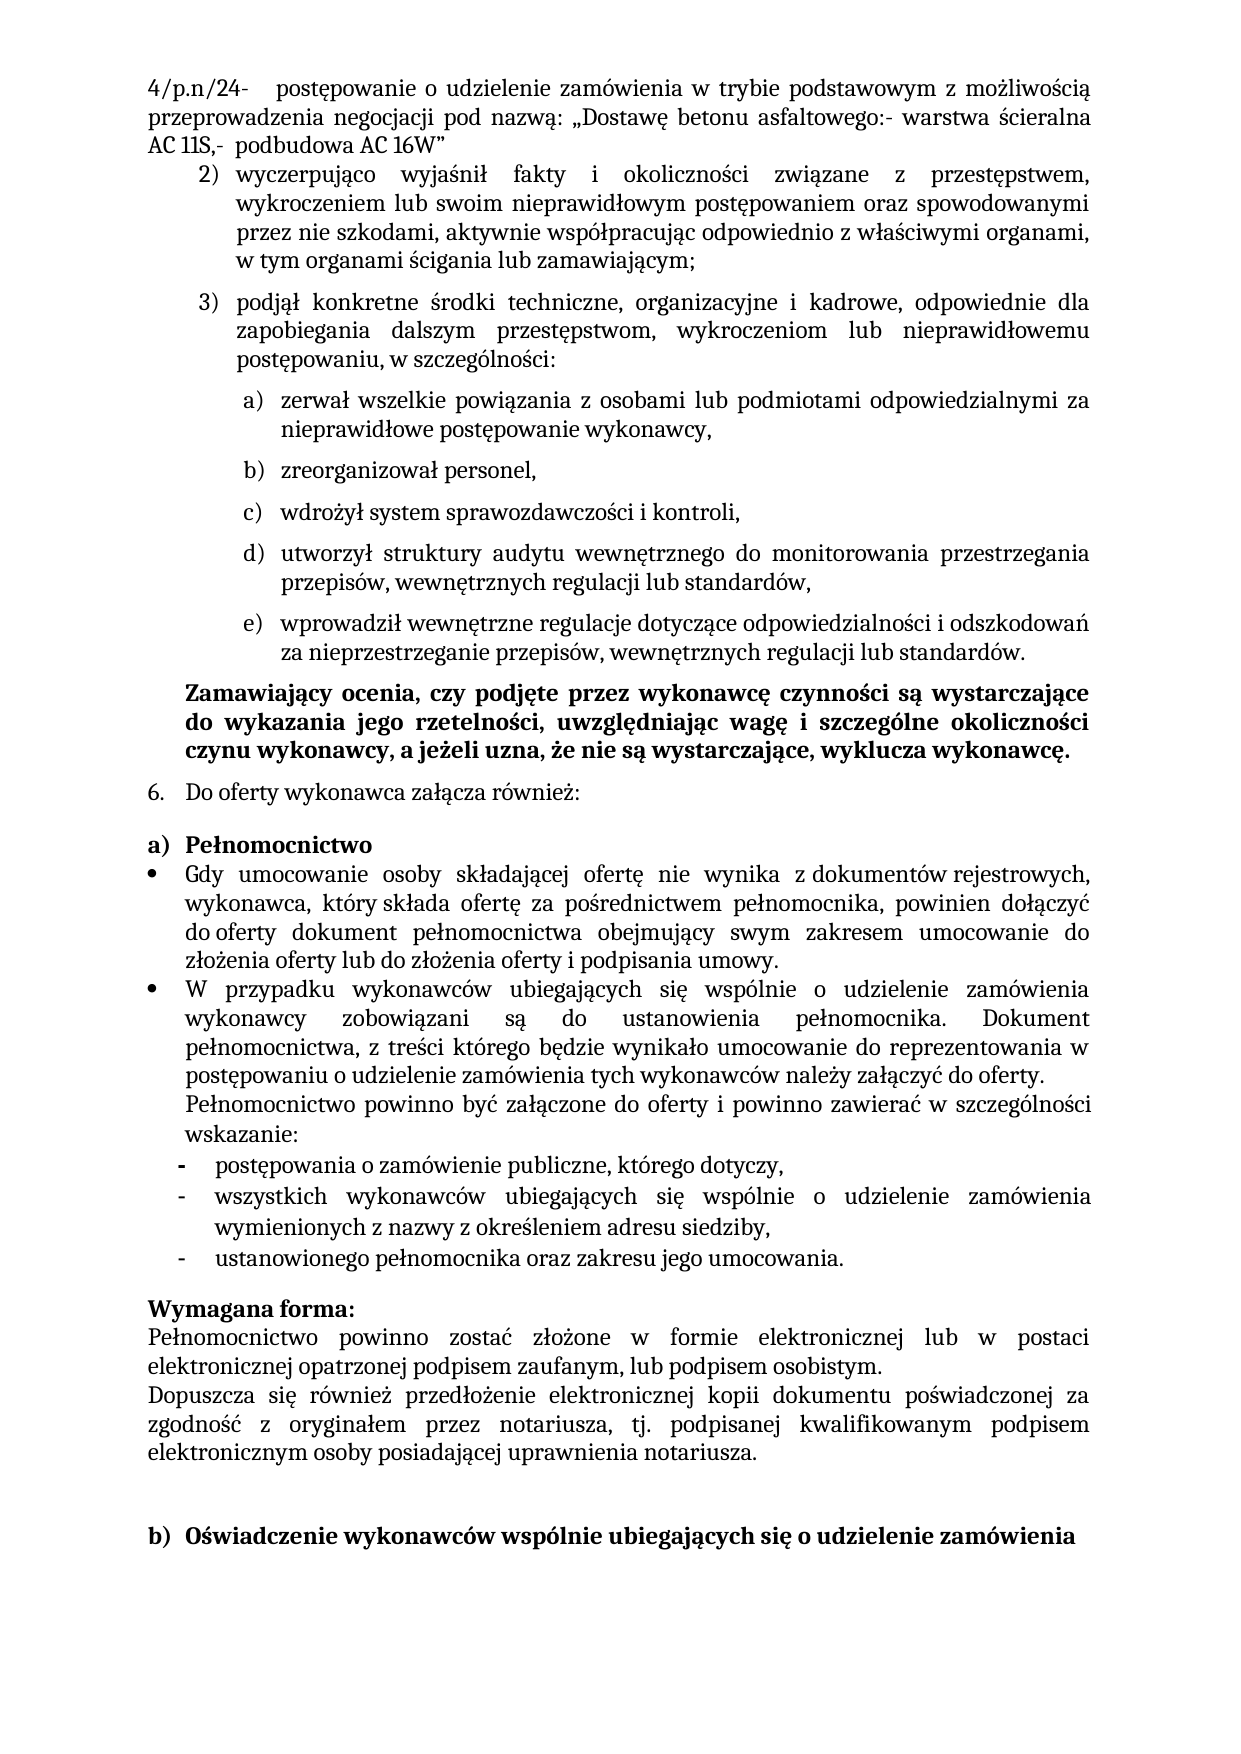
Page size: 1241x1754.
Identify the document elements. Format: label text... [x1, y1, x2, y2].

list postępowania o zamówienie publiczne, którego dotyczy, [177, 1150, 1093, 1180]
list W przypadku wykonawców ubiegających się wspólnie o udzielenie zamówienia wykonawcy zobowiązani są do ustanowienia pełnomocnika. Dokument pełnomocnictwa, z treści którego będzie wynikało umocowanie do reprezentowania w postępowaniu o udzielenie zamówienia tych wykonawców należy załączyć do oferty. [148, 975, 1091, 1090]
list Oświadczenie wykonawców wspólnie ubiegających się o udzielenie zamówienia [148, 1522, 1104, 1551]
list wszystkich wykonawców ubiegających się wspólnie o udzielenie zamówienia wymienionych z nazwy z określeniem adresu siedziby, [177, 1181, 1093, 1241]
list Pełnomocnictwo [148, 831, 1104, 860]
text Pełnomocnictwo powinno zostać złożone w formie elektronicznej lub w postaci elektronicznej opatrzonej podpisem zaufanym, lub podpisem osobistym. [148, 1323, 1091, 1381]
text Wymagana forma: [148, 1294, 1091, 1323]
list utworzył struktury audytu wewnętrznego do monitorowania przestrzegania przepisów, wewnętrznych regulacji lub standardów, [243, 539, 1091, 596]
list wdrożył system sprawozdawczości i kontroli, [243, 497, 1091, 526]
text Pełnomocnictwo powinno być załączone do oferty i powinno zawierać w szczególności wskazanie: [185, 1090, 1093, 1149]
list zreorganizował personel, [243, 456, 1091, 485]
text Dopuszcza się również przedłożenie elektronicznej kopii dokumentu poświadczonej za zgodność z oryginałem przez notariusza, tj. podpisanej kwalifikowanym podpisem elektronicznym osoby posiadającej uprawnienia notariusza. [148, 1381, 1091, 1467]
list Do oferty wykonawca załącza również: [148, 777, 1093, 806]
list ustanowionego pełnomocnika oraz zakresu jego umocowania. [177, 1242, 1093, 1272]
list zerwał wszelkie powiązania z osobami lub podmiotami odpowiedzialnymi za nieprawidłowe postępowanie wykonawcy, [243, 386, 1091, 444]
list wprowadził wewnętrzne regulacje dotyczące odpowiedzialności i odszkodowań za nieprzestrzeganie przepisów, wewnętrznych regulacji lub standardów. [243, 609, 1091, 666]
list Gdy umocowanie osoby składającej ofertę nie wynika z dokumentów rejestrowych, wykonawca, który składa ofertę za pośrednictwem pełnomocnika, powinien dołączyć do oferty dokument pełnomocnictwa obejmujący swym zakresem umocowanie do złożenia oferty lub do złożenia oferty i podpisania umowy. [148, 860, 1091, 975]
text Zamawiający ocenia, czy podjęte przez wykonawcę czynności są wystarczające do wykazania jego rzetelności, uwzględniając wagę i szczególne okoliczności czynu wykonawcy, a jeżeli uzna, że nie są wystarczające, wyklucza wykonawcę. [185, 679, 1091, 765]
list wyczerpująco wyjaśnił fakty i okoliczności związane z przestępstwem, wykroczeniem lub swoim nieprawidłowym postępowaniem oraz spowodowanymi przez nie szkodami, aktywnie współpracując odpowiednio z właściwymi organami, w tym organami ścigania lub zamawiającym; [199, 160, 1091, 275]
list podjął konkretne środki techniczne, organizacyjne i kadrowe, odpowiednie dla zapobiegania dalszym przestępstwom, wykroczeniom lub nieprawidłowemu postępowaniu, w szczególności: [199, 287, 1091, 374]
